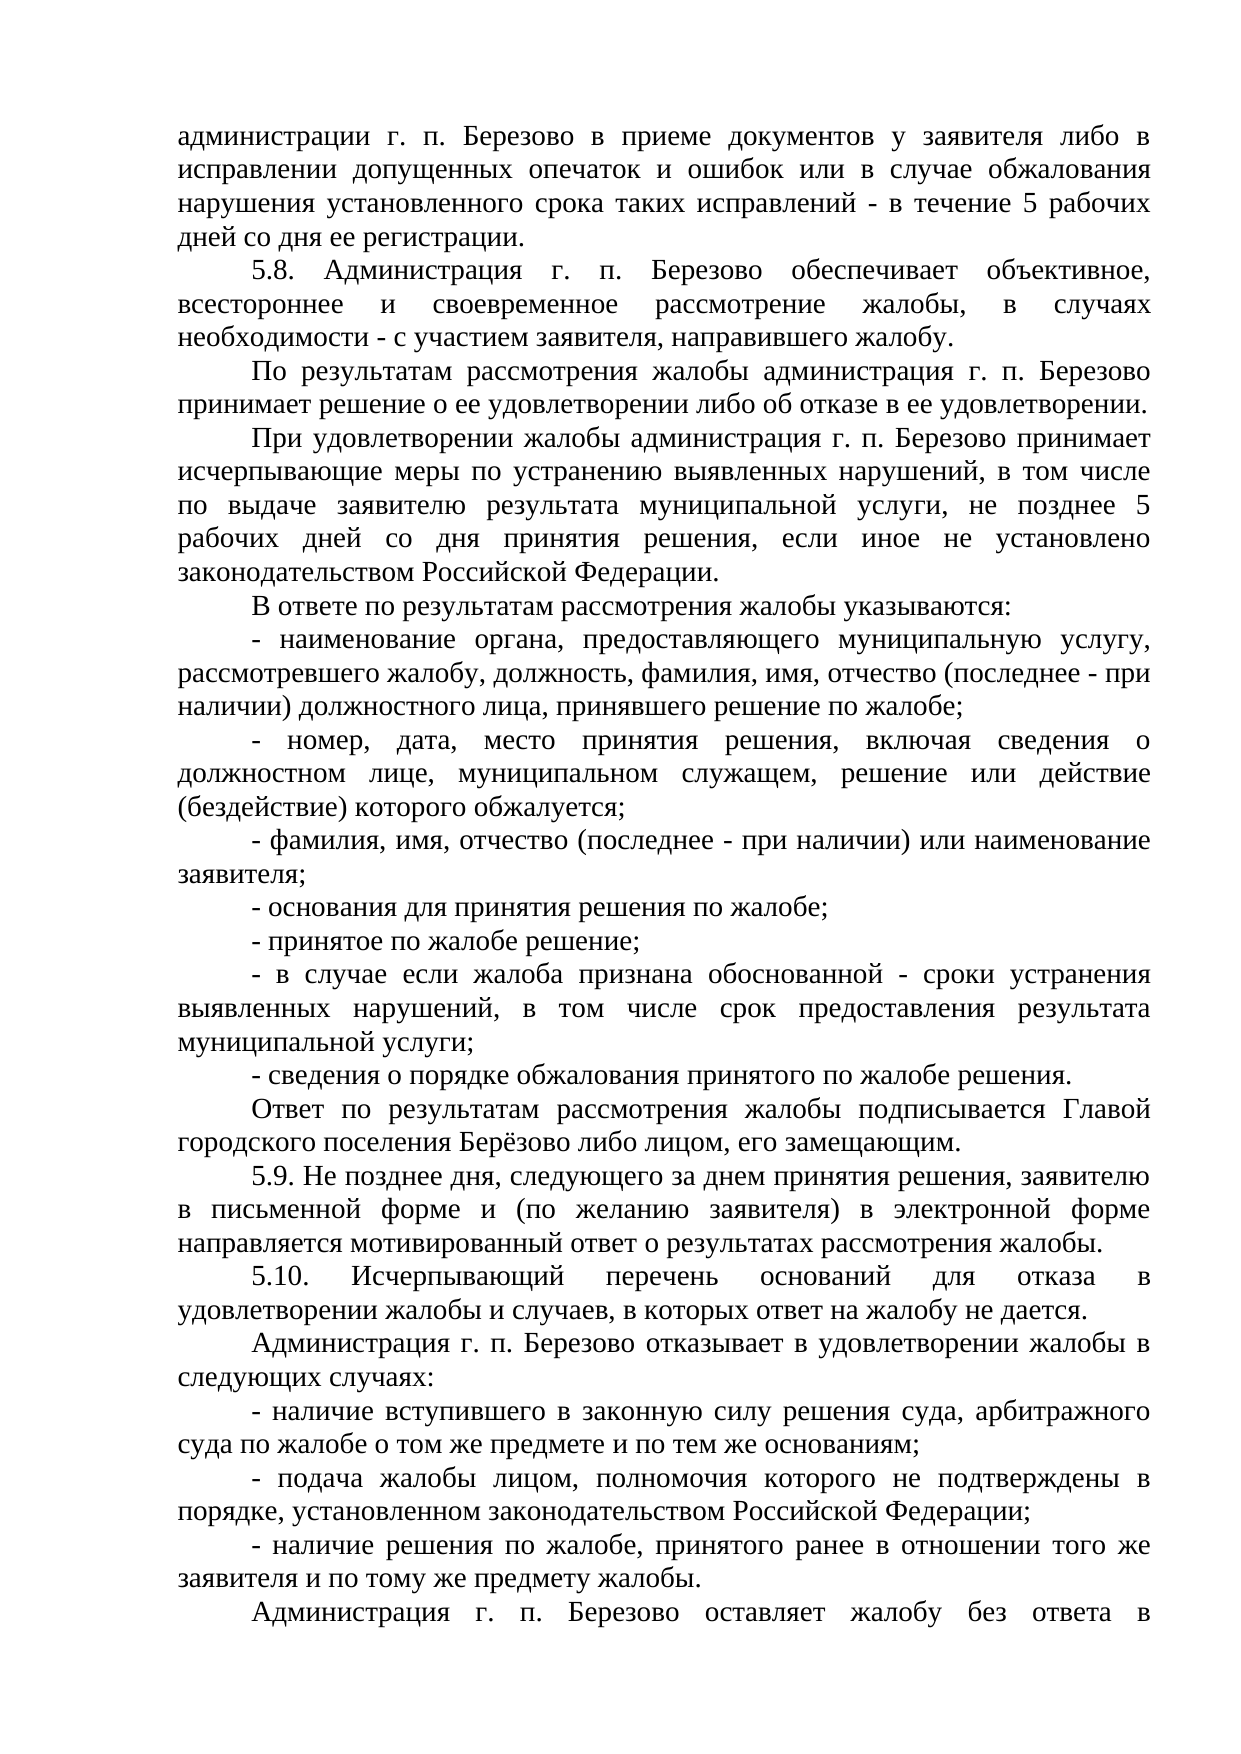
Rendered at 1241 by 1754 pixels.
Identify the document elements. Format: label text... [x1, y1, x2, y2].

text - наличие вступившего в законную силу решения суда, арбитражного суда по жалобе о том же предмете и по тем же основаниям; [177, 1393, 1152, 1460]
text - наименование органа, предоставляющего муниципальную услугу, рассмотревшего жалобу, должность, фамилия, имя, отчество (последнее - при наличии) должностного лица, принявшего решение по жалобе; [177, 621, 1152, 722]
text По результатам рассмотрения жалобы администрация г. п. Березово принимает решение о ее удовлетворении либо об отказе в ее удовлетворении. [177, 353, 1152, 420]
text - в случае если жалоба признана обоснованной - сроки устранения выявленных нарушений, в том числе срок предоставления результата муниципальной услуги; [177, 957, 1152, 1057]
text - сведения о порядке обжалования принятого по жалобе решения. [177, 1057, 1152, 1091]
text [177, 118, 1152, 252]
text 5.10. Исчерпывающий перечень оснований для отказа в удовлетворении жалобы и случаев, в которых ответ на жалобу не дается. [177, 1258, 1152, 1326]
text В ответе по результатам рассмотрения жалобы указываются: [177, 588, 1152, 621]
text - наличие решения по жалобе, принятого ранее в отношении того же заявителя и по тому же предмету жалобы. [177, 1527, 1152, 1594]
text 5.8. Администрация г. п. Березово обеспечивает объективное, всестороннее и своевременное рассмотрение жалобы, в случаях необходимости - с участием заявителя, направившего жалобу. [177, 252, 1152, 353]
text - номер, дата, место принятия решения, включая сведения о должностном лице, муниципальном служащем, решение или действие (бездействие) которого обжалуется; [177, 722, 1152, 822]
text - подача жалобы лицом, полномочия которого не подтверждены в порядке, установленном законодательством Российской Федерации; [177, 1460, 1152, 1527]
text - принятое по жалобе решение; [177, 923, 1152, 957]
text Администрация г. п. Березово отказывает в удовлетворении жалобы в следующих случаях: [177, 1326, 1152, 1393]
text При удовлетворении жалобы администрация г. п. Березово принимает исчерпывающие меры по устранению выявленных нарушений, в том числе по выдаче заявителю результата муниципальной услуги, не позднее 5 рабочих дней со дня принятия решения, если иное не установлено законодательством Российской Федерации. [177, 420, 1152, 588]
text Ответ по результатам рассмотрения жалобы подписывается Главой городского поселения Берёзово либо лицом, его замещающим. [177, 1091, 1152, 1158]
text - основания для принятия решения по жалобе; [177, 889, 1152, 923]
text 5.9. Не позднее дня, следующего за днем принятия решения, заявителю в письменной форме и (по желанию заявителя) в электронной форме направляется мотивированный ответ о результатах рассмотрения жалобы. [177, 1158, 1152, 1258]
text - фамилия, имя, отчество (последнее - при наличии) или наименование заявителя; [177, 822, 1152, 889]
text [177, 1594, 1152, 1627]
